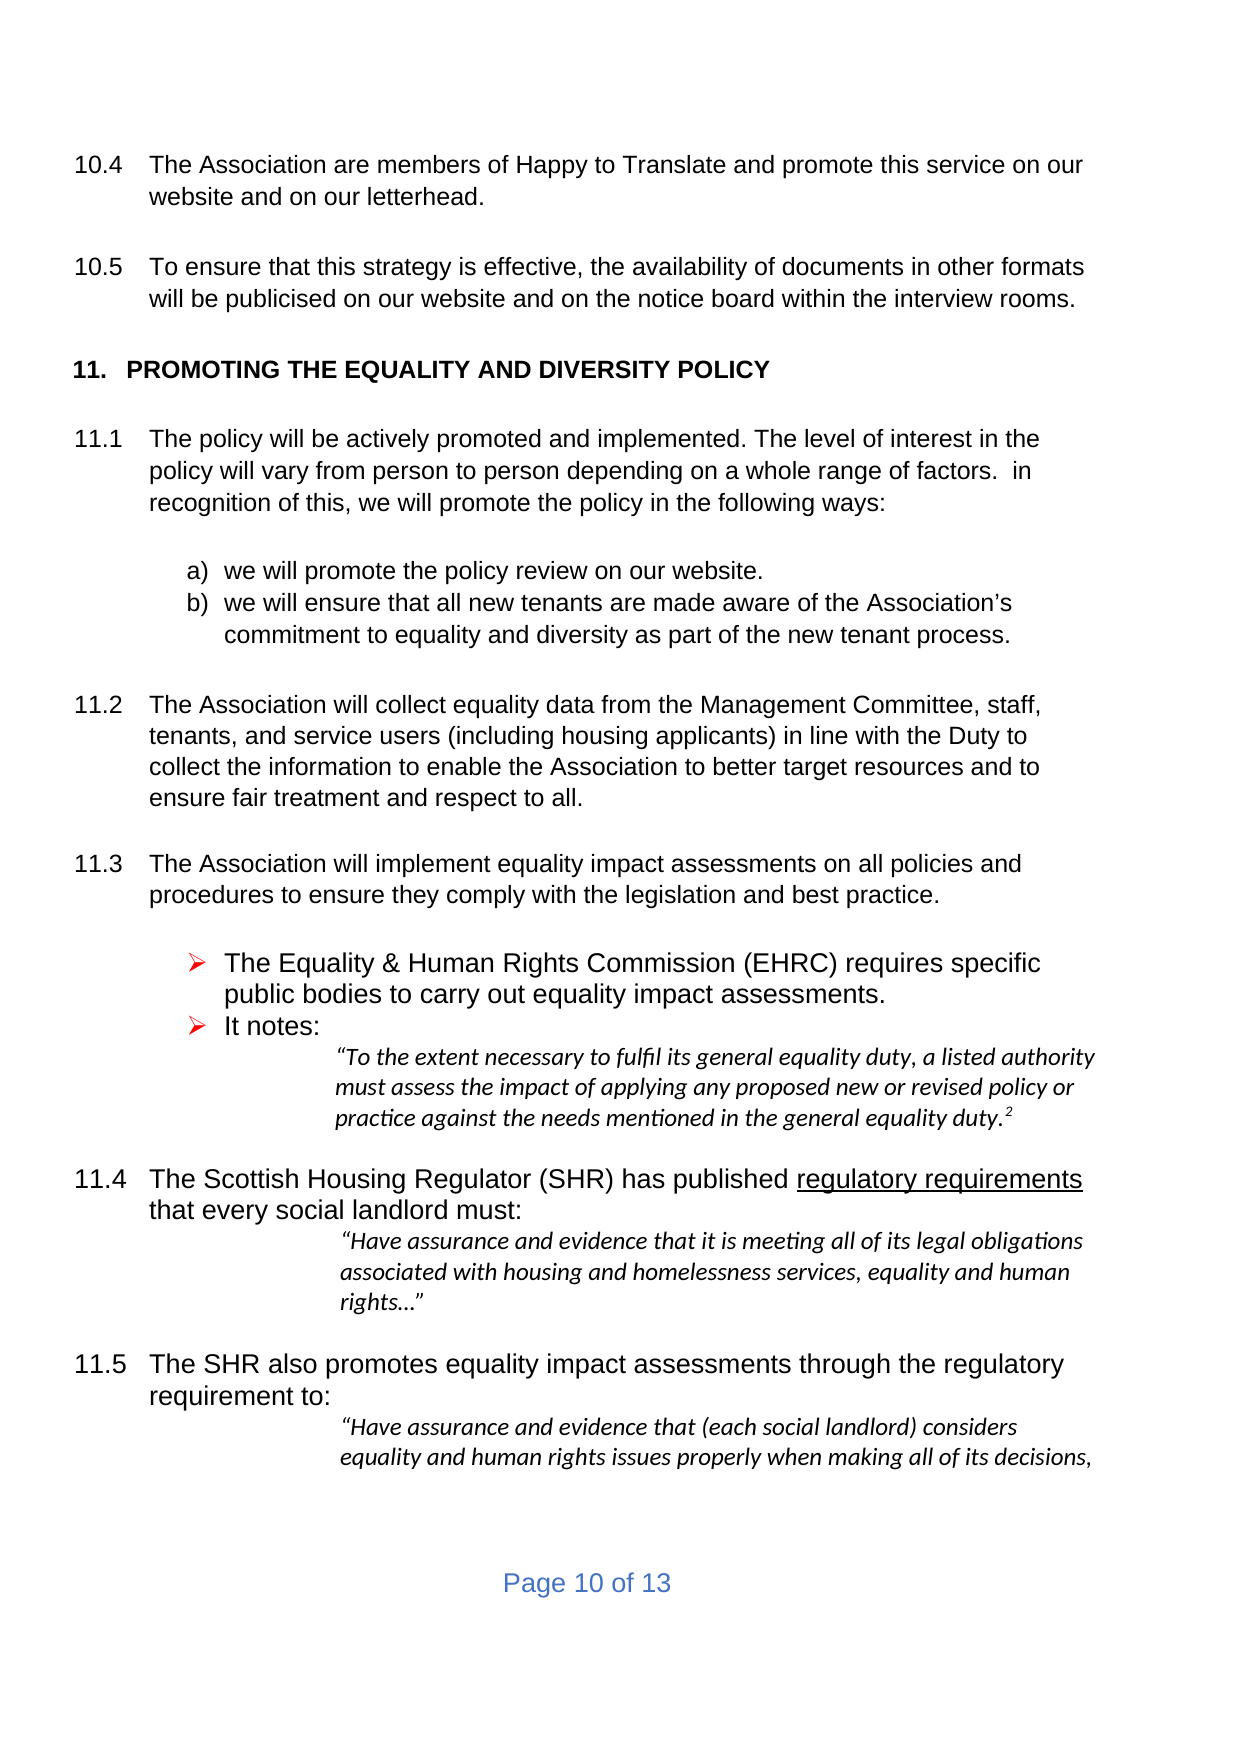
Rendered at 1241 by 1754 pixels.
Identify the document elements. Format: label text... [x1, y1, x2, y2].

text 10.5 To ensure that this strategy is effective, the availability of documents in other formats will be publicised on our website and on the notice board within the interview rooms. [74, 252, 1092, 313]
list we will promote the policy review on our website. [186, 556, 1100, 584]
text “To the extent necessary to fulfil its general equality duty, a listed authority must assess the impact of applying any proposed new or revised policy or practice against the needs mentioned in the general equality duty.2 [335, 1041, 1100, 1132]
text “Have assurance and evidence that it is meeting all of its legal obligations associated with housing and homelessness services, equality and human rights…” [340, 1226, 1100, 1317]
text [340, 1411, 1100, 1472]
text 10.4 The Association are members of Happy to Translate and promote this service on our website and on our letterhead. [74, 150, 1100, 211]
text 11.3 The Association will implement equality impact assessments on all policies and procedures to ensure they comply with the legislation and best practice. [74, 849, 1100, 909]
subtitle 11. PROMOTING THE EQUALITY AND DIVERSITY POLICY [72, 356, 1100, 384]
text 11.5 The SHR also promotes equality impact assessments through the regulatory requirement to: [74, 1348, 1100, 1411]
text 11.4 The Scottish Housing Regulator (SHR) has published regulatory requirements that every social landlord must: [74, 1163, 1100, 1226]
list It notes: [186, 1009, 1100, 1041]
text 11.1 The policy will be actively promoted and implemented. The level of interest in the policy will vary from person to person depending on a whole range of factors. in recognition of this, we will promote the policy in the following ways: [74, 423, 1100, 517]
list we will ensure that all new tenants are made aware of the Association’s commitment to equality and diversity as part of the new tenant process. [186, 588, 1100, 649]
text 11.2 The Association will collect equality data from the Management Committee, staff, tenants, and service users (including housing applicants) in line with the Duty to collect the information to enable the Association to better target resources and to ensure fair treatment and respect to all. [74, 690, 1100, 812]
list The Equality & Human Rights Commission (EHRC) requires specific public bodies to carry out equality impact assessments. [186, 947, 1100, 1009]
